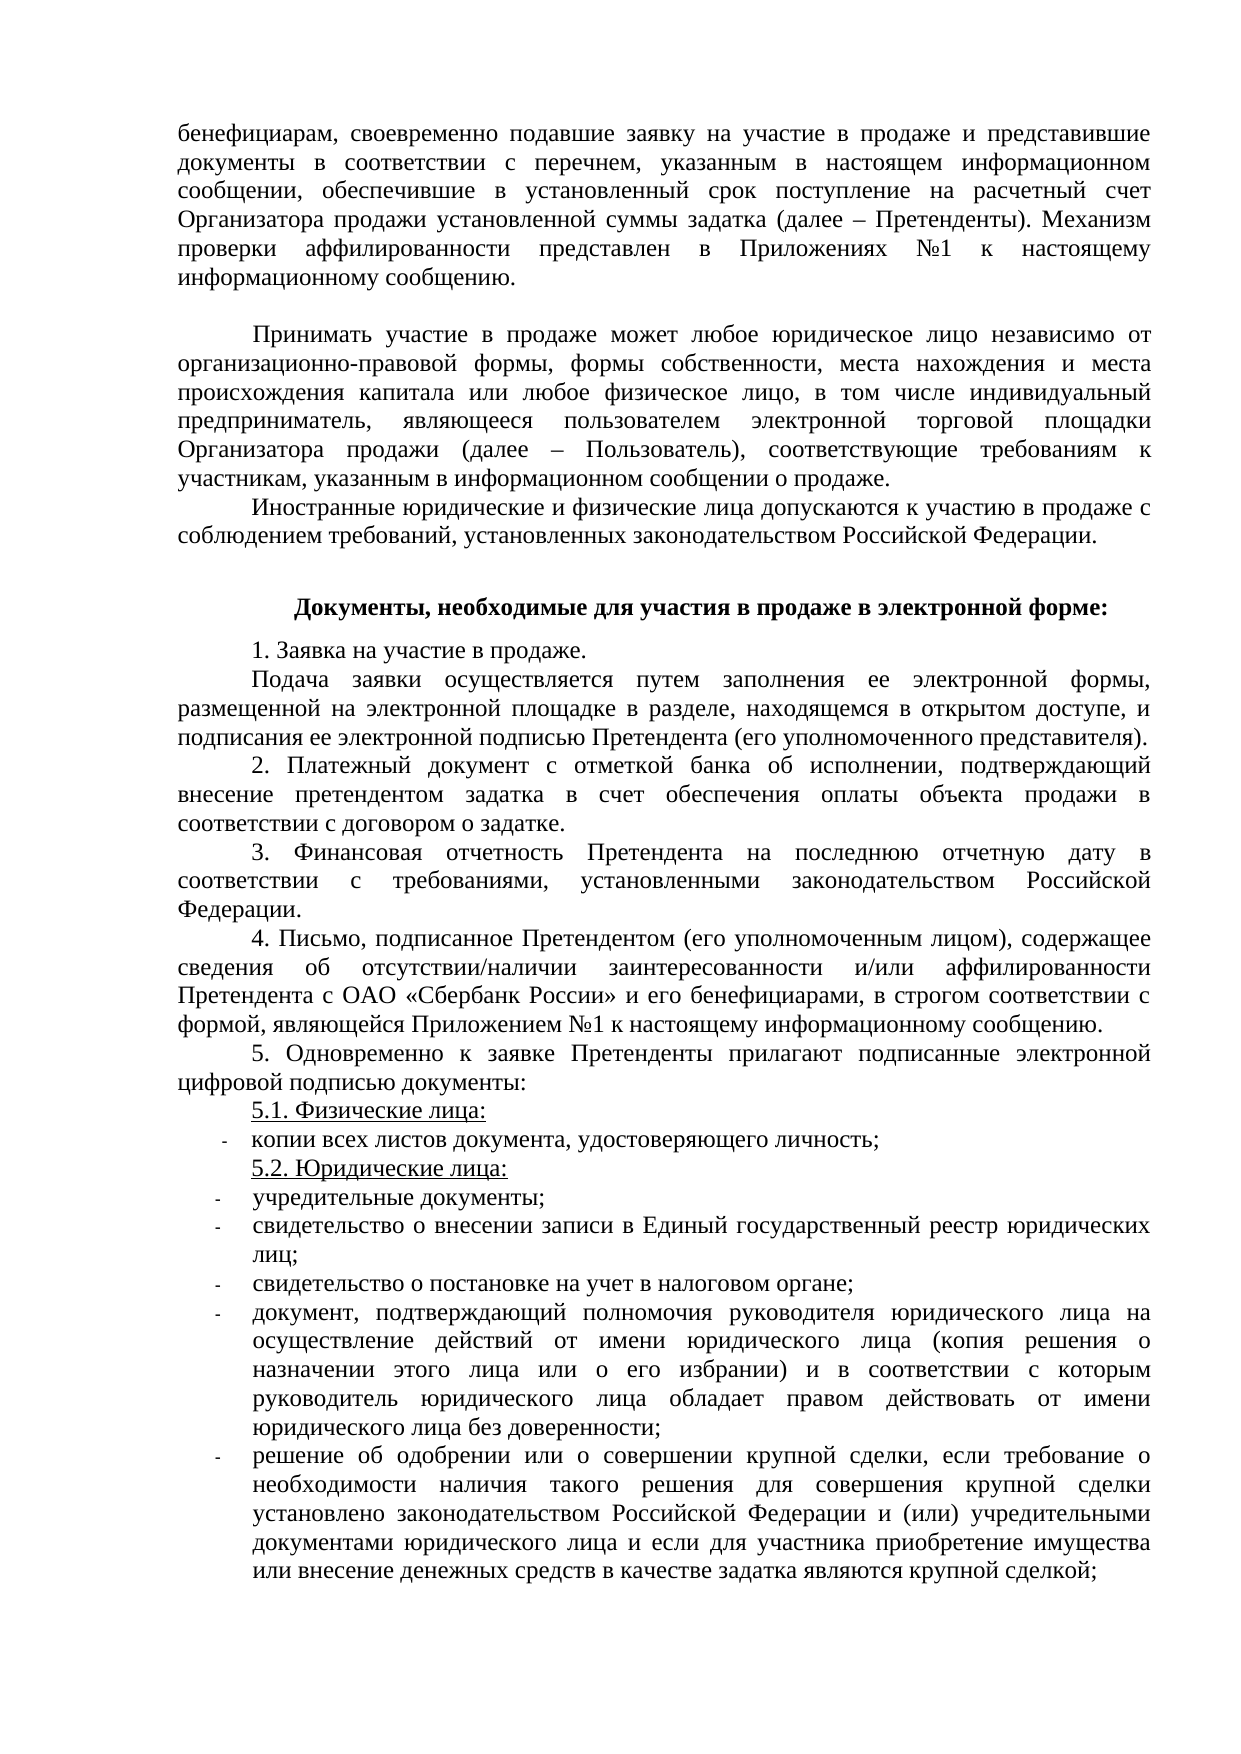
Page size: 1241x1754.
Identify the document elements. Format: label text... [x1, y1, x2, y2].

text 5. Одновременно к заявке Претенденты прилагают подписанные электронной цифровой подписью документы: [177, 1038, 1152, 1096]
list документ, подтверждающий полномочия руководителя юридического лица на осуществление действий от имени юридического лица (копия решения о назначении этого лица или о его избрании) и в соответствии с которым руководитель юридического лица обладает правом действовать от имени юридического лица без доверенности; [215, 1297, 1152, 1441]
list свидетельство о постановке на учет в налоговом органе; [215, 1268, 1152, 1297]
list учредительные документы; [215, 1182, 1152, 1211]
list копии всех листов документа, удостоверяющего личность; [222, 1124, 1152, 1153]
list решение об одобрении или о совершении крупной сделки, если требование о необходимости наличия такого решения для совершения крупной сделки установлено законодательством Российской Федерации и (или) учредительными документами юридического лица и если для участника приобретение имущества или внесение денежных средств в качестве задатка являются крупной сделкой; [215, 1441, 1152, 1584]
text Документы, необходимые для участия в продаже в электронной форме: [177, 592, 1152, 621]
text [177, 118, 1152, 291]
text 5.1. Физические лица: [177, 1096, 1152, 1124]
text 1. Заявка на участие в продаже. [177, 636, 1152, 664]
text 5.2. Юридические лица: [177, 1153, 1152, 1182]
list свидетельство о внесении записи в Единый государственный реестр юридических лиц; [215, 1211, 1152, 1268]
text Подача заявки осуществляется путем заполнения ее электронной формы, размещенной на электронной площадке в разделе, находящемся в открытом доступе, и подписания ее электронной подписью Претендента (его уполномоченного представителя). [177, 664, 1152, 751]
text Иностранные юридические и физические лица допускаются к участию в продаже с соблюдением требований, установленных законодательством Российской Федерации. [177, 492, 1152, 549]
text Принимать участие в продаже может любое юридическое лицо независимо от организационно-правовой формы, формы собственности, места нахождения и места происхождения капитала или любое физическое лицо, в том числе индивидуальный предприниматель, являющееся пользователем электронной торговой площадки Организатора продажи (далее – Пользователь), соответствующие требованиям к участникам, указанным в информационном сообщении о продаже. [177, 319, 1152, 492]
text 4. Письмо, подписанное Претендентом (его уполномоченным лицом), содержащее сведения об отсутствии/наличии заинтересованности и/или аффилированности Претендента с ОАО «Сбербанк России» и его бенефициарами, в строгом соответствии с формой, являющейся Приложением №1 к настоящему информационному сообщению. [177, 923, 1152, 1038]
text 3. Финансовая отчетность Претендента на последнюю отчетную дату в соответствии с требованиями, установленными законодательством Российской Федерации. [177, 837, 1152, 923]
text 2. Платежный документ с отметкой банка об исполнении, подтверждающий внесение претендентом задатка в счет обеспечения оплаты объекта продажи в соответствии с договором о задатке. [177, 751, 1152, 837]
